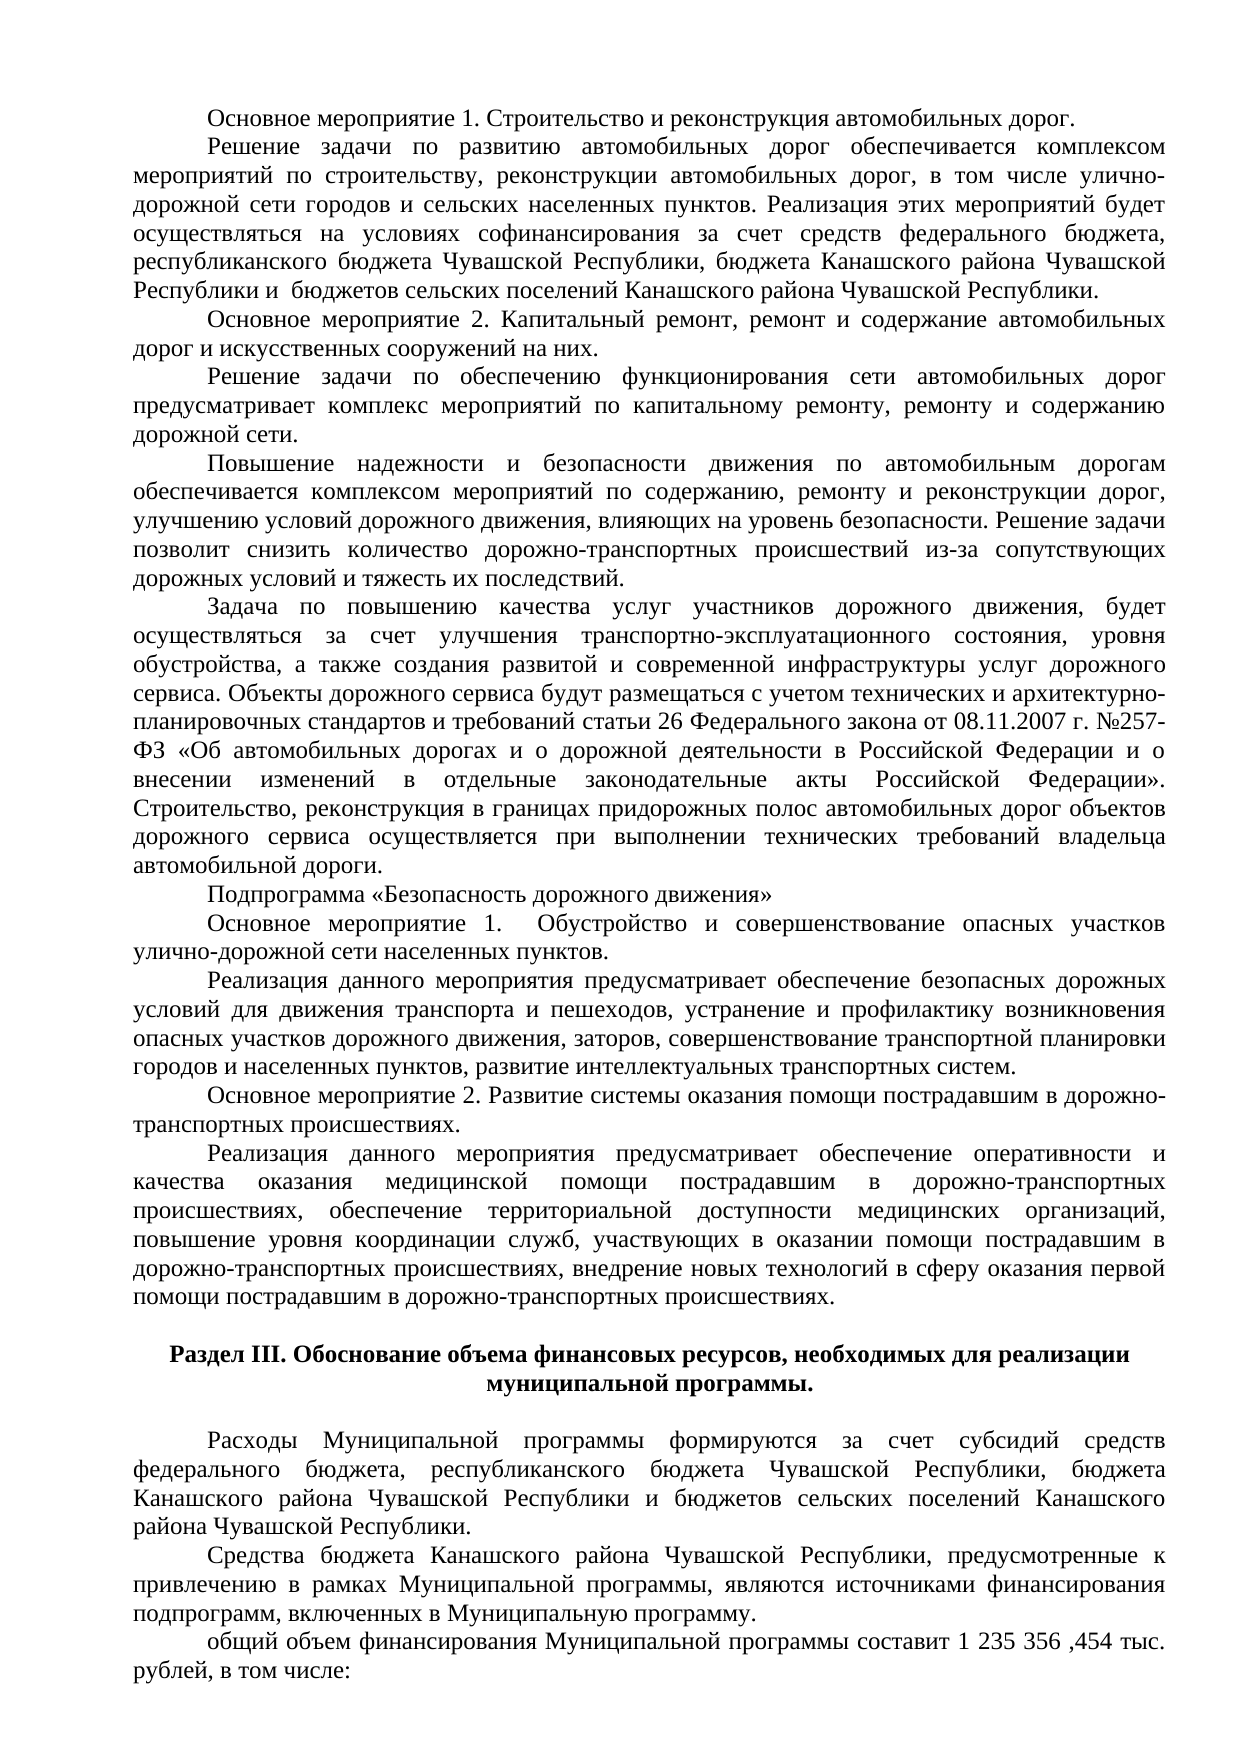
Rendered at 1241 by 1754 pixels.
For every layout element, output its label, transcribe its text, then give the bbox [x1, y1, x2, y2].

text Основное мероприятие 2. Капитальный ремонт, ремонт и содержание автомобильных дорог и искусственных сооружений на них. [133, 304, 1167, 361]
text Реализация данного мероприятия предусматривает обеспечение оперативности и качества оказания медицинской помощи пострадавшим в дорожно-транспортных происшествиях, обеспечение территориальной доступности медицинских организаций, повышение уровня координации служб, участвующих в оказании помощи пострадавшим в дорожно-транспортных происшествиях, внедрение новых технологий в сферу оказания первой помощи пострадавшим в дорожно-транспортных происшествиях. [133, 1138, 1167, 1310]
text Задача по повышению качества услуг участников дорожного движения, будет осуществляться за счет улучшения транспортно-эксплуатационного состояния, уровня обустройства, а также создания развитой и современной инфраструктуры услуг дорожного сервиса. Объекты дорожного сервиса будут размещаться с учетом технических и архитектурно-планировочных стандартов и требований статьи 26 Федерального закона от 08.11.2007 г. №257- ФЗ «Об автомобильных дорогах и о дорожной деятельности в Российской Федерации и о внесении изменений в отдельные законодательные акты Российской Федерации». Строительство, реконструкция в границах придорожных полос автомобильных дорог объектов дорожного сервиса осуществляется при выполнении технических требований владельца автомобильной дороги. [133, 591, 1167, 879]
text общий объем финансирования Муниципальной программы составит 1 235 356 ,454 тыс. рублей, в том числе: [133, 1626, 1167, 1684]
text Подпрограмма «Безопасность дорожного движения» [133, 879, 1167, 908]
text Расходы Муниципальной программы формируются за счет субсидий средств федерального бюджета, республиканского бюджета Чувашской Республики, бюджета Канашского района Чувашской Республики и бюджетов сельских поселений Канашского района Чувашской Республики. [133, 1425, 1167, 1540]
text Основное мероприятие 2. Развитие системы оказания помощи пострадавшим в дорожно-транспортных происшествиях. [133, 1080, 1167, 1138]
text Решение задачи по обеспечению функционирования сети автомобильных дорог предусматривает комплекс мероприятий по капитальному ремонту, ремонту и содержанию дорожной сети. [133, 361, 1167, 448]
text Решение задачи по развитию автомобильных дорог обеспечивается комплексом мероприятий по строительству, реконструкции автомобильных дорог, в том числе улично-дорожной сети городов и сельских населенных пунктов. Реализация этих мероприятий будет осуществляться на условиях софинансирования за счет средств федерального бюджета, республиканского бюджета Чувашской Республики, бюджета Канашского района Чувашской Республики и бюджетов сельских поселений Канашского района Чувашской Республики. [133, 131, 1167, 304]
text муниципальной программы. [133, 1368, 1167, 1396]
text Основное мероприятие 1. Строительство и реконструкция автомобильных дорог. [133, 103, 1167, 131]
text Реализация данного мероприятия предусматривает обеспечение безопасных дорожных условий для движения транспорта и пешеходов, устранение и профилактику возникновения опасных участков дорожного движения, заторов, совершенствование транспортной планировки городов и населенных пунктов, развитие интеллектуальных транспортных систем. [133, 965, 1167, 1080]
text Повышение надежности и безопасности движения по автомобильным дорогам обеспечивается комплексом мероприятий по содержанию, ремонту и реконструкции дорог, улучшению условий дорожного движения, влияющих на уровень безопасности. Решение задачи позволит снизить количество дорожно-транспортных происшествий из-за сопутствующих дорожных условий и тяжесть их последствий. [133, 448, 1167, 591]
text Раздел III. Обоснование объема финансовых ресурсов, необходимых для реализации [133, 1339, 1167, 1368]
text Основное мероприятие 1. Обустройство и совершенствование опасных участков улично-дорожной сети населенных пунктов. [133, 908, 1167, 965]
text Средства бюджета Канашского района Чувашской Республики, предусмотренные к привлечению в рамках Муниципальной программы, являются источниками финансирования подпрограмм, включенных в Муниципальную программу. [133, 1540, 1167, 1626]
